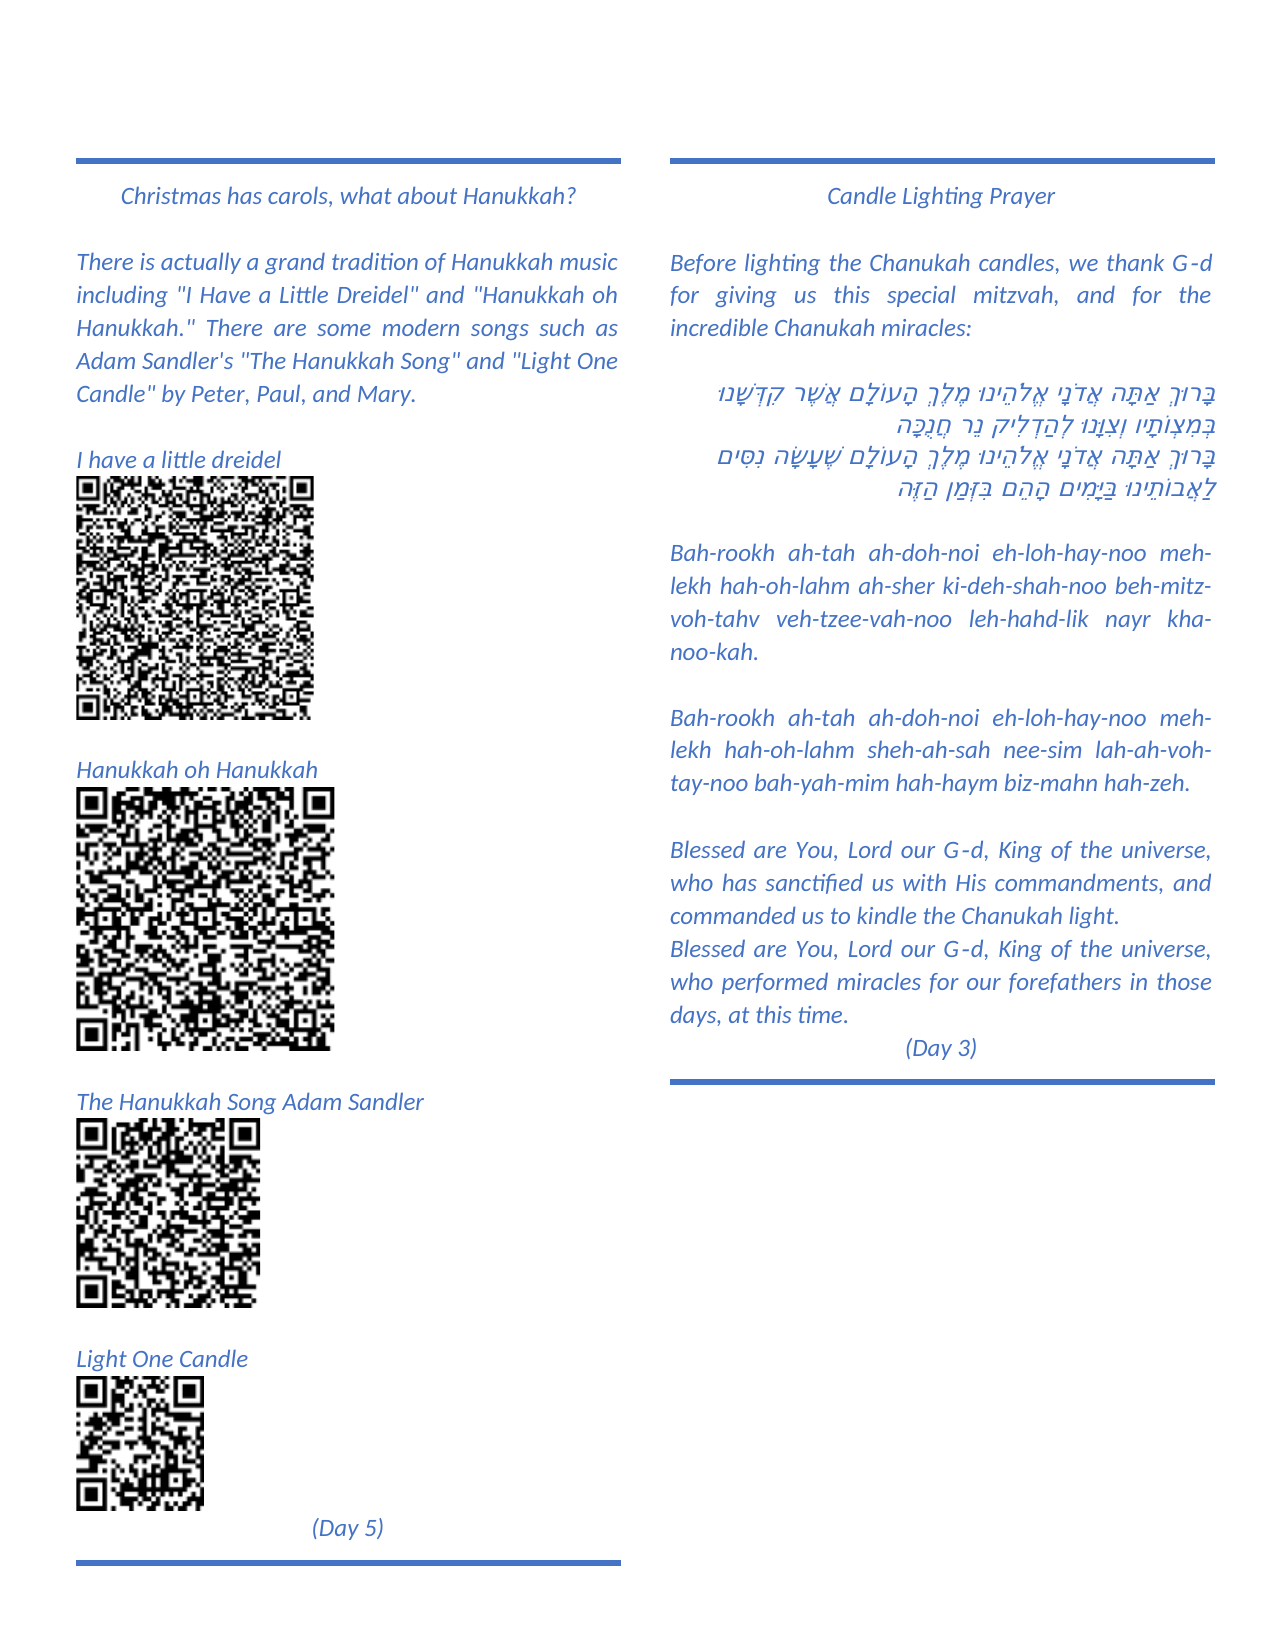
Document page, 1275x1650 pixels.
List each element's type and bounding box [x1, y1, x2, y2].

picture [76, 1376, 204, 1511]
picture [76, 476, 314, 720]
picture [76, 1118, 261, 1308]
picture [76, 787, 335, 1051]
